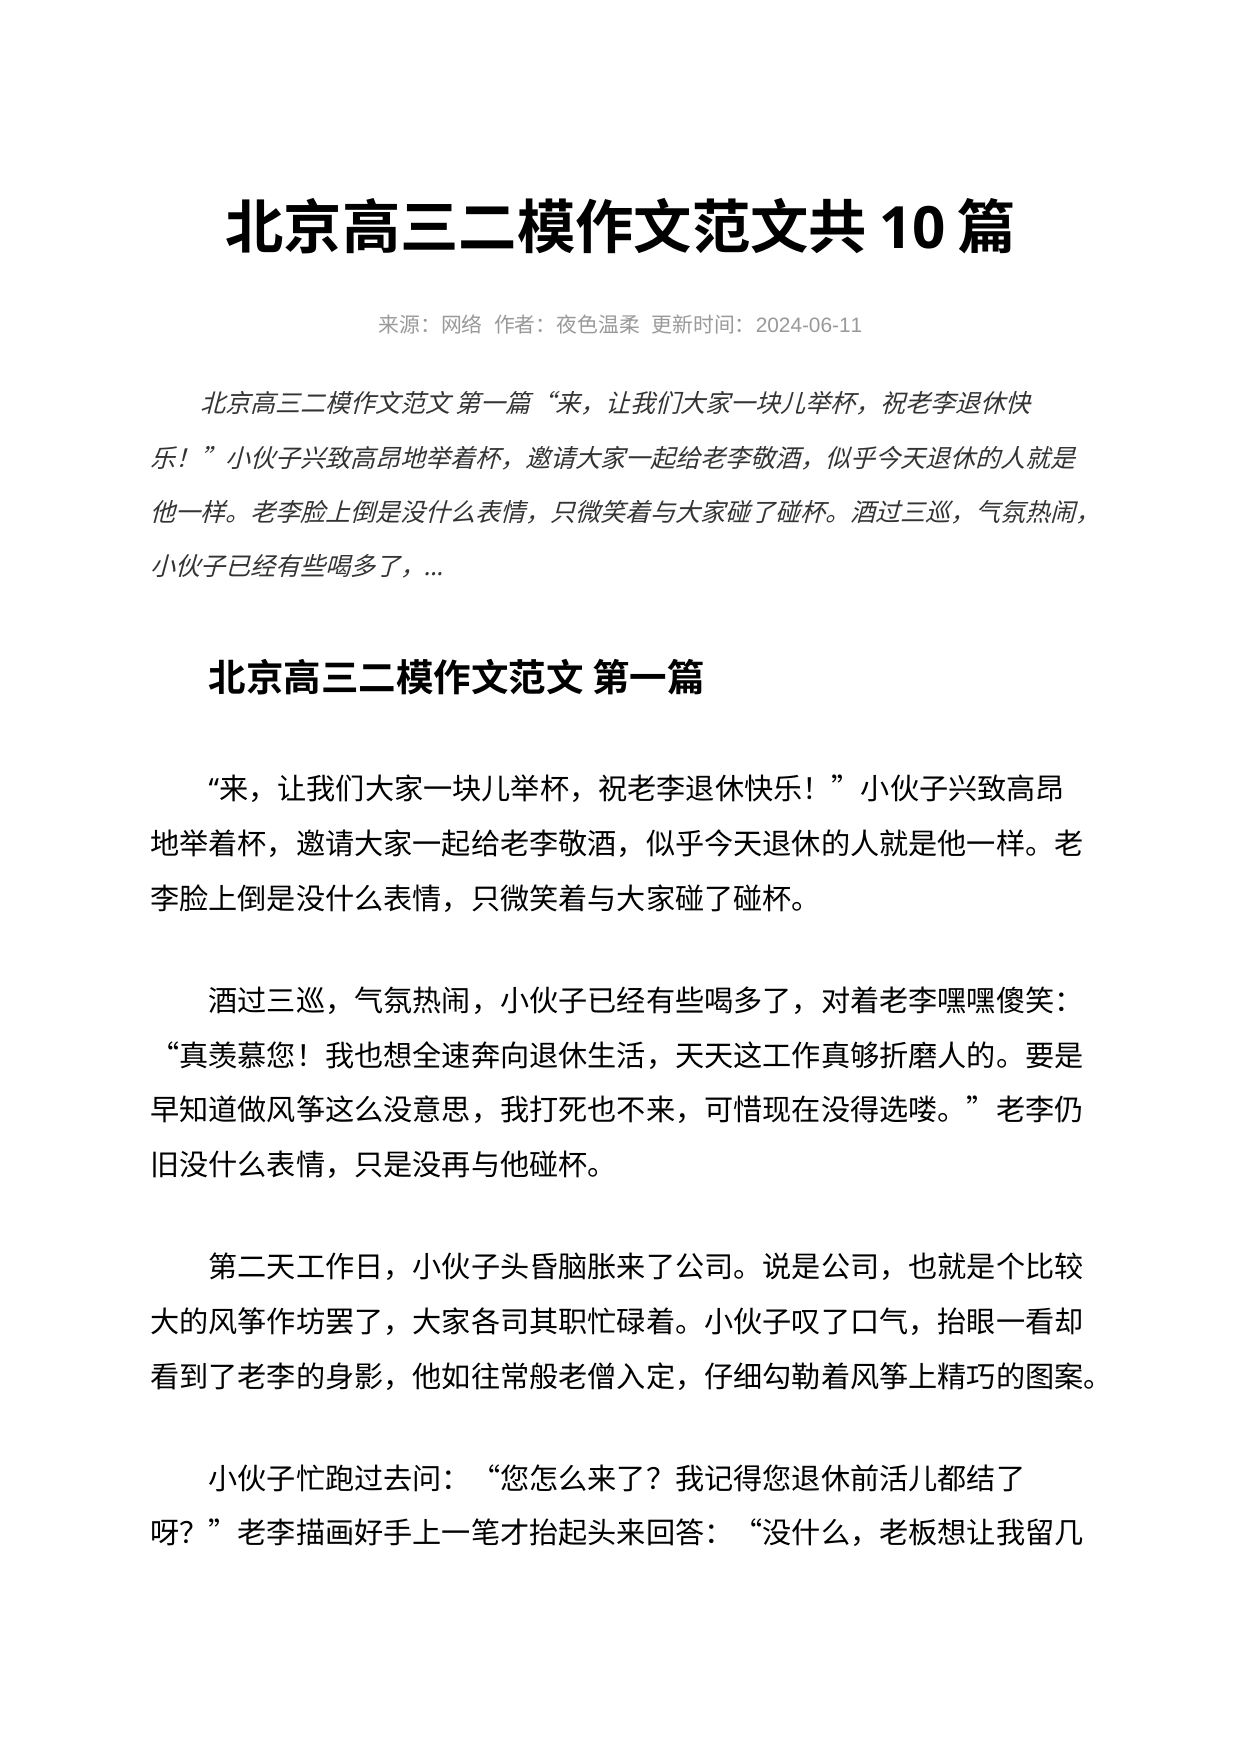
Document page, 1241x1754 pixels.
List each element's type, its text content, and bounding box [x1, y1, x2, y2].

text 北京高三二模作文范文 第一篇“来，让我们大家一块儿举杯，祝老李退休快乐！”小伙子兴致高昂地举着杯，邀请大家一起给老李敬酒，似乎今天退休的人就是他一样。老李脸上倒是没什么表情，只微笑着与大家碰了碰杯。酒过三巡，气氛热闹，小伙子已经有些喝多了，... [150, 384, 1090, 583]
text 第二天工作日，小伙子头昏脑胀来了公司。说是公司，也就是个比较大的风筝作坊罢了，大家各司其职忙碌着。小伙子叹了口气，抬眼一看却看到了老李的身影，他如往常般老僧入定，仔细勾勒着风筝上精巧的图案。 [150, 1244, 1090, 1396]
subtitle 北京高三二模作文范文共10篇 [150, 181, 1090, 266]
text 来源：网络 作者：夜色温柔 更新时间：2024-06-11 [150, 313, 1090, 337]
text 酒过三巡，气氛热闹，小伙子已经有些喝多了，对着老李嘿嘿傻笑：“真羡慕您！我也想全速奔向退休生活，天天这工作真够折磨人的。要是早知道做风筝这么没意思，我打死也不来，可惜现在没得选喽。”老李仍旧没什么表情，只是没再与他碰杯。 [150, 977, 1090, 1184]
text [150, 1455, 1090, 1552]
text 北京高三二模作文范文 第一篇 [150, 648, 1090, 702]
text “来，让我们大家一块儿举杯，祝老李退休快乐！”小伙子兴致高昂地举着杯，邀请大家一起给老李敬酒，似乎今天退休的人就是他一样。老李脸上倒是没什么表情，只微笑着与大家碰了碰杯。 [150, 766, 1090, 918]
